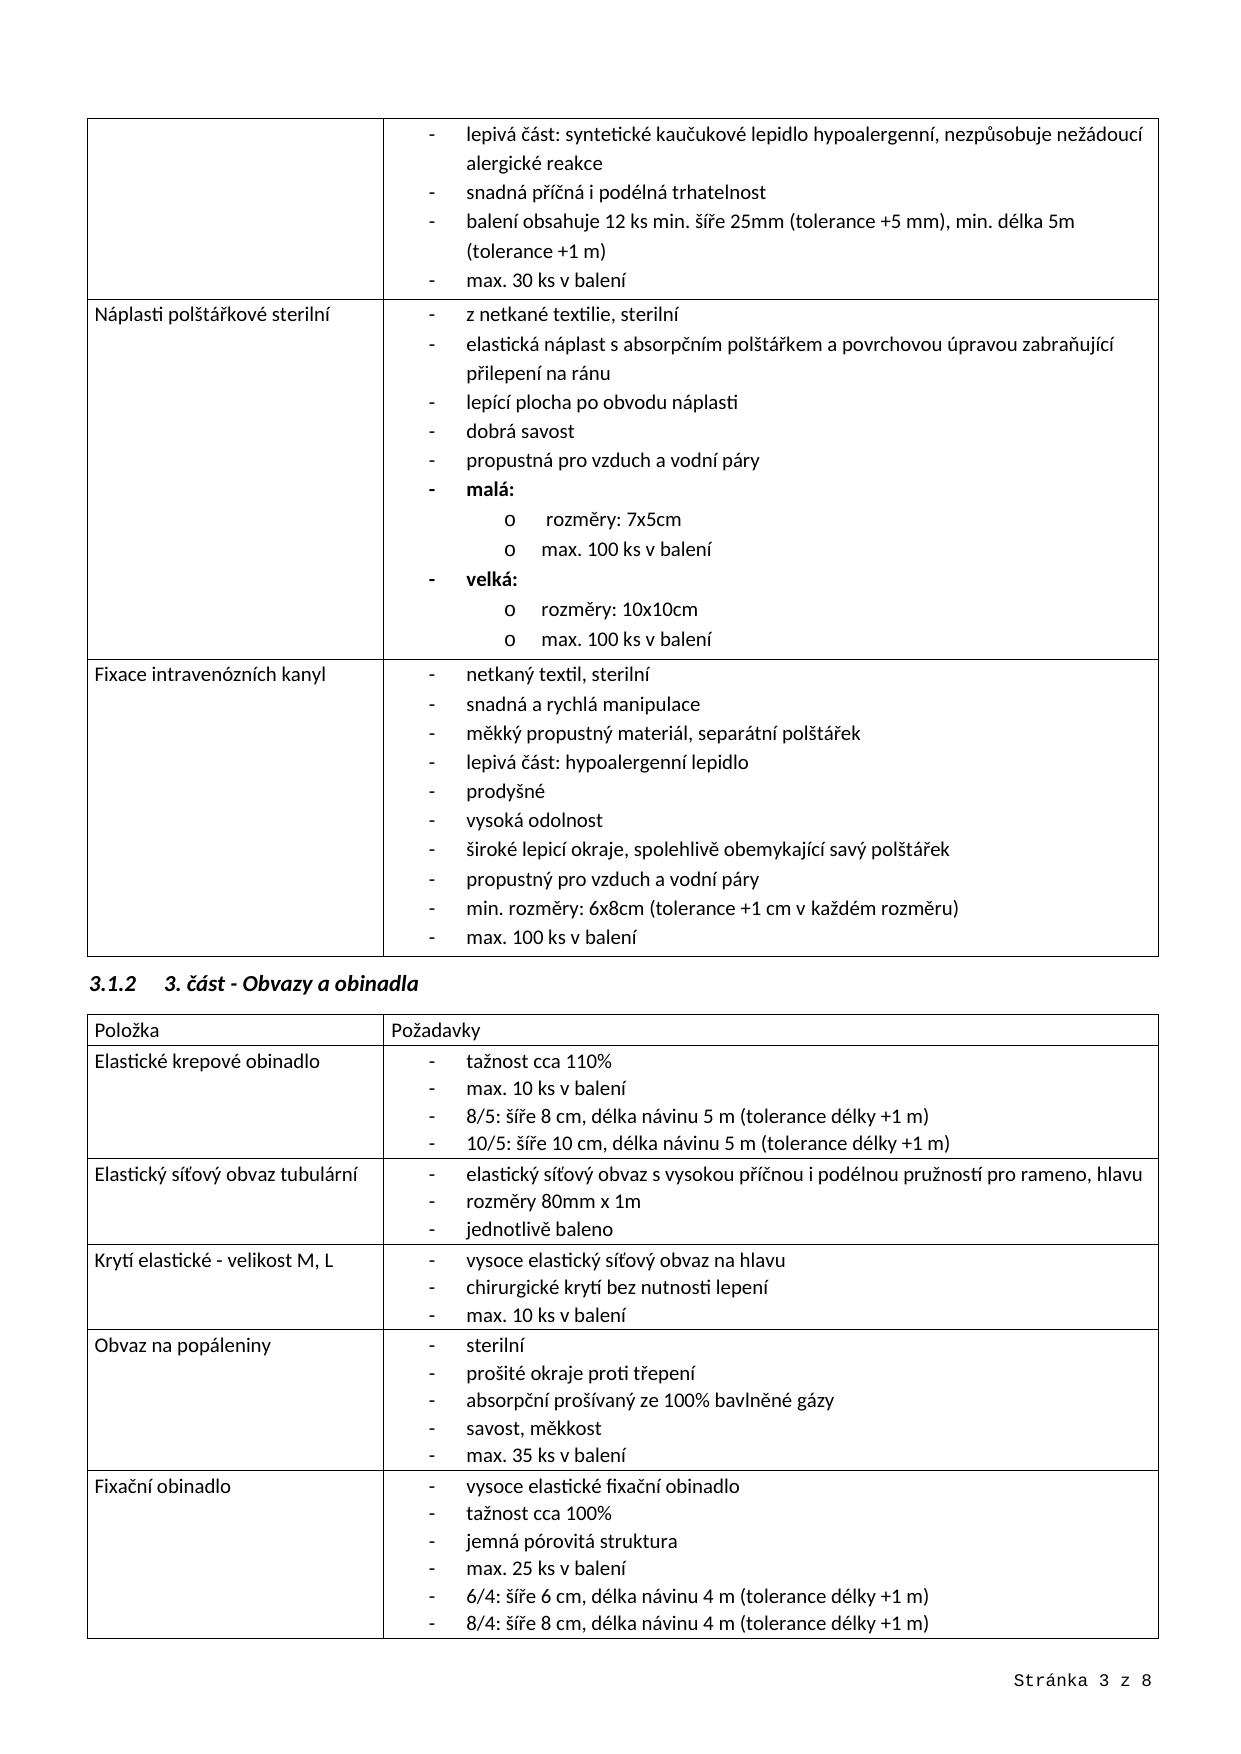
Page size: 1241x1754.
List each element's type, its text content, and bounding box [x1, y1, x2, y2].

table_header Požadavky [384, 1015, 1158, 1045]
table_cell Fixace intravenózních kanyl [88, 660, 383, 956]
table_cell Elastické krepové obinadlo [88, 1046, 383, 1158]
table_cell netkaný textil, sterilní snadná a rychlá manipulace měkký propustný materiál, separátní polštářek lepivá část: hypoalergenní lepidlo prodyšné vysoká odolnost široké lepicí okraje, spolehlivě obemykající savý polštářek propustný pro vzduch a vodní páry min. rozměry: 6x8cm (tolerance +1 cm v každém rozměru) max. 100 ks v balení [384, 660, 1158, 956]
table_cell sterilní prošité okraje proti třepení absorpční prošívaný ze 100% bavlněné gázy savost, měkkost max. 35 ks v balení [384, 1330, 1158, 1470]
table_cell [384, 1471, 1158, 1638]
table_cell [384, 119, 1158, 298]
table_cell Fixační obinadlo [88, 1471, 383, 1638]
table_cell Elastický síťový obvaz tubulární [88, 1159, 383, 1244]
table_cell vysoce elastický síťový obvaz na hlavu chirurgické krytí bez nutnosti lepení max. 10 ks v balení [384, 1245, 1158, 1329]
table_cell z netkané textilie, sterilní elastická náplast s absorpčním polštářkem a povrchovou úpravou zabraňující přilepení na ránu lepící plocha po obvodu náplasti dobrá savost propustná pro vzduch a vodní páry malá: rozměry: 7x5cm max. 100 ks v balení velká: rozměry: 10x10cm max. 100 ks v balení [384, 300, 1158, 658]
table_cell tažnost cca 110% max. 10 ks v balení 8/5: šíře 8 cm, délka návinu 5 m (tolerance délky +1 m) 10/5: šíře 10 cm, délka návinu 5 m (tolerance délky +1 m) [384, 1046, 1158, 1158]
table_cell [88, 119, 383, 298]
table_cell Obvaz na popáleniny [88, 1330, 383, 1470]
table_cell Krytí elastické - velikost M, L [88, 1245, 383, 1329]
table_cell elastický síťový obvaz s vysokou příčnou i podélnou pružností pro rameno, hlavu rozměry 80mm x 1m jednotlivě baleno [384, 1159, 1158, 1244]
subtitle 3. část - Obvazy a obinadla [89, 969, 1152, 997]
table_cell Náplasti polštářkové sterilní [88, 300, 383, 658]
table_header Položka [88, 1015, 383, 1045]
